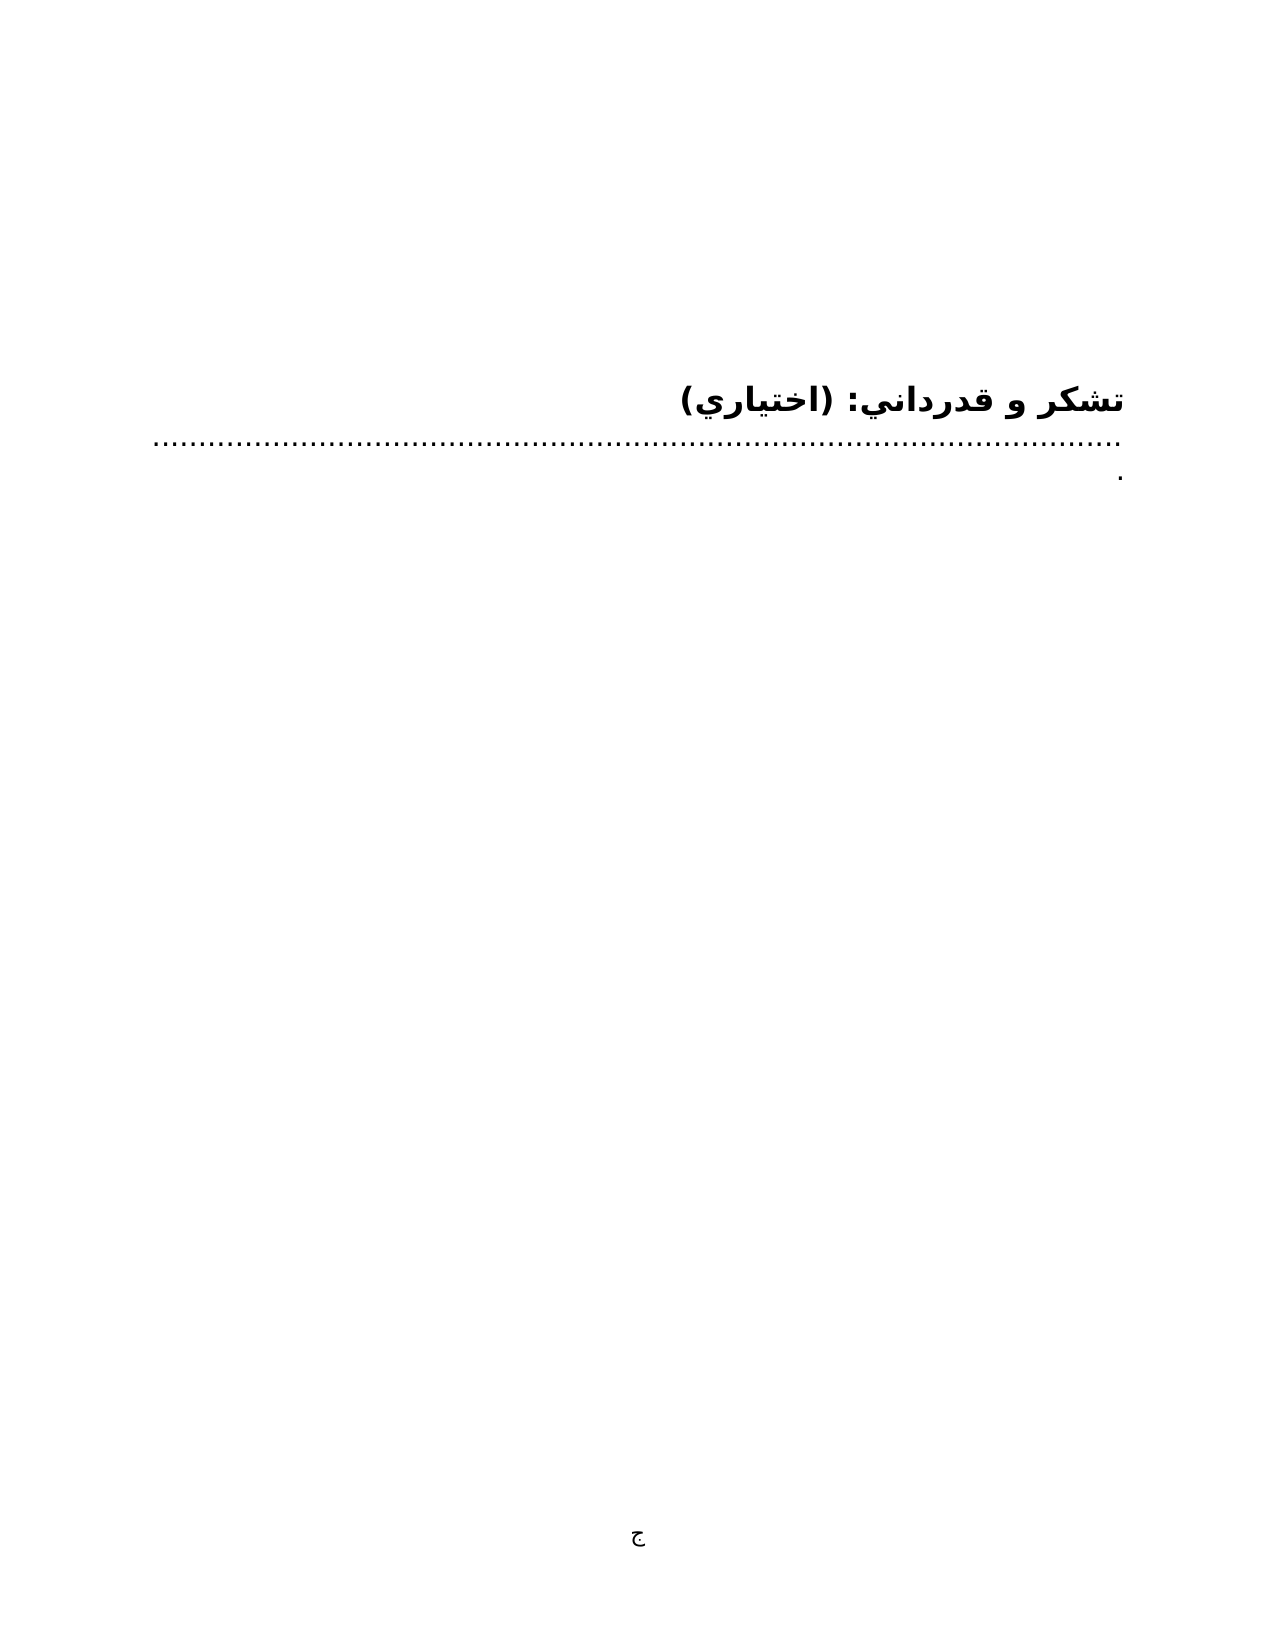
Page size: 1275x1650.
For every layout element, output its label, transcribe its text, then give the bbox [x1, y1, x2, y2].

text .......................................................................................................... [150, 419, 1125, 487]
title تشكر و قدرداني: (اختياري) [150, 380, 1125, 419]
